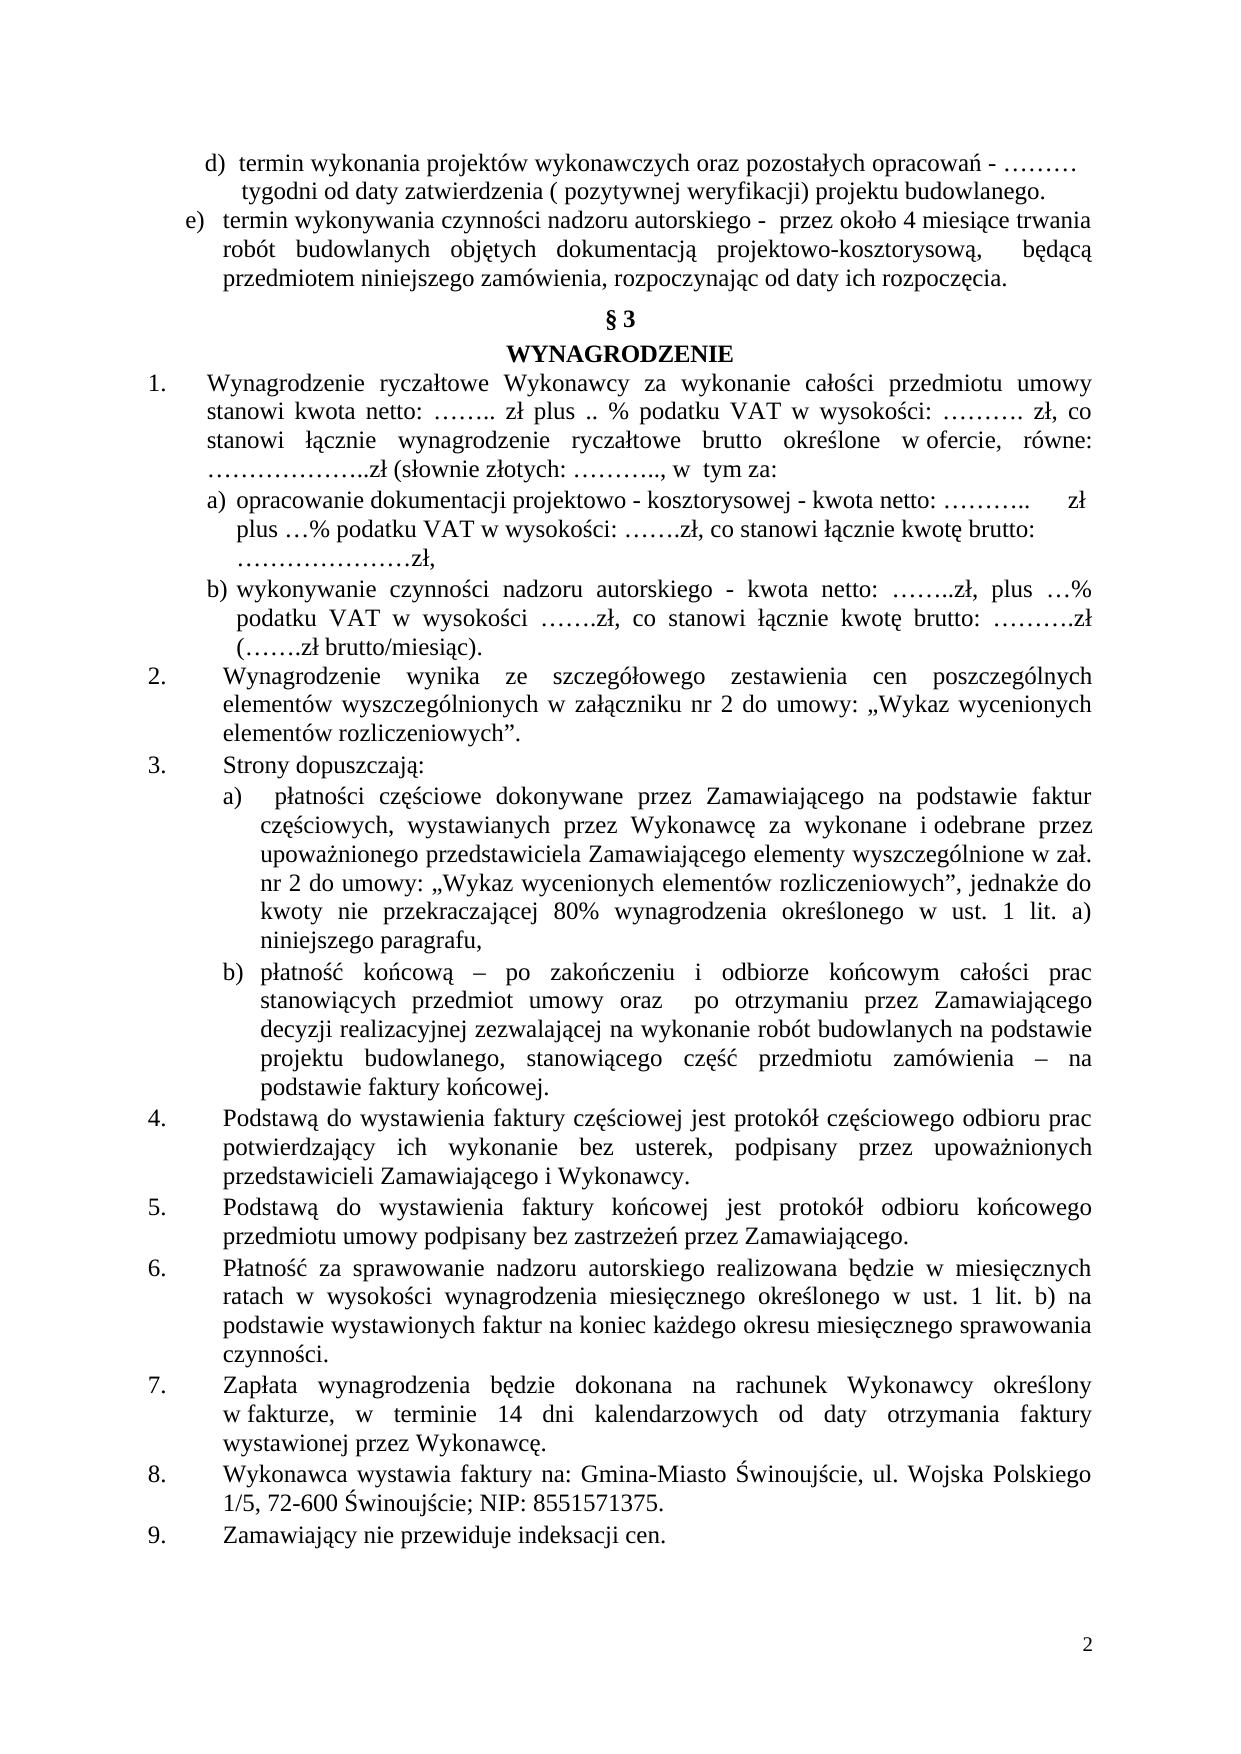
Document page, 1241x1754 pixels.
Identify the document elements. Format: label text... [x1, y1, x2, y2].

text b) wykonywanie czynności nadzoru autorskiego - kwota netto: ……..zł, plus …% podatku VAT w wysokości …….zł, co stanowi łącznie kwotę brutto: ……….zł (…….zł brutto/miesiąc). [207, 574, 1093, 661]
list Wynagrodzenie ryczałtowe Wykonawcy za wykonanie całości przedmiotu umowy stanowi kwota netto: …….. zł plus .. % podatku VAT w wysokości: ………. zł, co stanowi łącznie wynagrodzenie ryczałtowe brutto określone w ofercie, równe: ………………..zł (słownie złotych: ……….., w tym za: [148, 368, 1093, 483]
list Podstawą do wystawienia faktury częściowej jest protokół częściowego odbioru prac potwierdzający ich wykonanie bez usterek, podpisany przez upoważnionych przedstawicieli Zamawiającego i Wykonawcy. [148, 1103, 1093, 1189]
title § 3 [148, 304, 1093, 333]
list Zapłata wynagrodzenia będzie dokonana na rachunek Wykonawcy określony w fakturze, w terminie 14 dni kalendarzowych od daty otrzymania faktury wystawionej przez Wykonawcę. [148, 1370, 1093, 1457]
list Wykonawca wystawia faktury na: Gmina-Miasto Świnoujście, ul. Wojska Polskiego 1/5, 72-600 Świnoujście; NIP: 8551571375. [148, 1459, 1093, 1517]
list Zamawiający nie przewiduje indeksacji cen. [148, 1520, 1093, 1548]
list termin wykonywania czynności nadzoru autorskiego - przez około 4 miesiące trwania robót budowlanych objętych dokumentacją projektowo-kosztorysową, będącą przedmiotem niniejszego zamówienia, rozpoczynając od daty ich rozpoczęcia. [185, 205, 1093, 291]
list płatności częściowe dokonywane przez Zamawiającego na podstawie faktur częściowych, wystawianych przez Wykonawcę za wykonane i odebrane przez upoważnionego przedstawiciela Zamawiającego elementy wyszczególnione w zał. nr 2 do umowy: „Wykaz wycenionych elementów rozliczeniowych”, jednakże do kwoty nie przekraczającej 80% wynagrodzenia określonego w ust. 1 lit. a) niniejszego paragrafu, [223, 781, 1093, 954]
list płatność końcową – po zakończeniu i odbiorze końcowym całości prac stanowiących przedmiot umowy oraz po otrzymaniu przez Zamawiającego decyzji realizacyjnej zezwalającej na wykonanie robót budowlanych na podstawie projektu budowlanego, stanowiącego część przedmiotu zamówienia – na podstawie faktury końcowej. [223, 957, 1093, 1100]
text a) opracowanie dokumentacji projektowo - kosztorysowej - kwota netto: ……….. zł plus …% podatku VAT w wysokości: …….zł, co stanowi łącznie kwotę brutto: …………………zł, [207, 485, 1093, 572]
list Strony dopuszczają: [148, 750, 1093, 778]
list d) termin wykonania projektów wykonawczych oraz pozostałych opracowań - ……… tygodni od daty zatwierdzenia ( pozytywnej weryfikacji) projektu budowlanego. [185, 148, 1093, 205]
list Wynagrodzenie wynika ze szczegółowego zestawienia cen poszczególnych elementów wyszczególnionych w załączniku nr 2 do umowy: „Wykaz wycenionych elementów rozliczeniowych”. [148, 661, 1093, 747]
list Płatność za sprawowanie nadzoru autorskiego realizowana będzie w miesięcznych ratach w wysokości wynagrodzenia miesięcznego określonego w ust. 1 lit. b) na podstawie wystawionych faktur na koniec każdego okresu miesięcznego sprawowania czynności. [148, 1253, 1093, 1368]
title WYNAGRODZENIE [148, 339, 1093, 368]
list Podstawą do wystawienia faktury końcowej jest protokół odbioru końcowego przedmiotu umowy podpisany bez zastrzeżeń przez Zamawiającego. [148, 1192, 1093, 1250]
